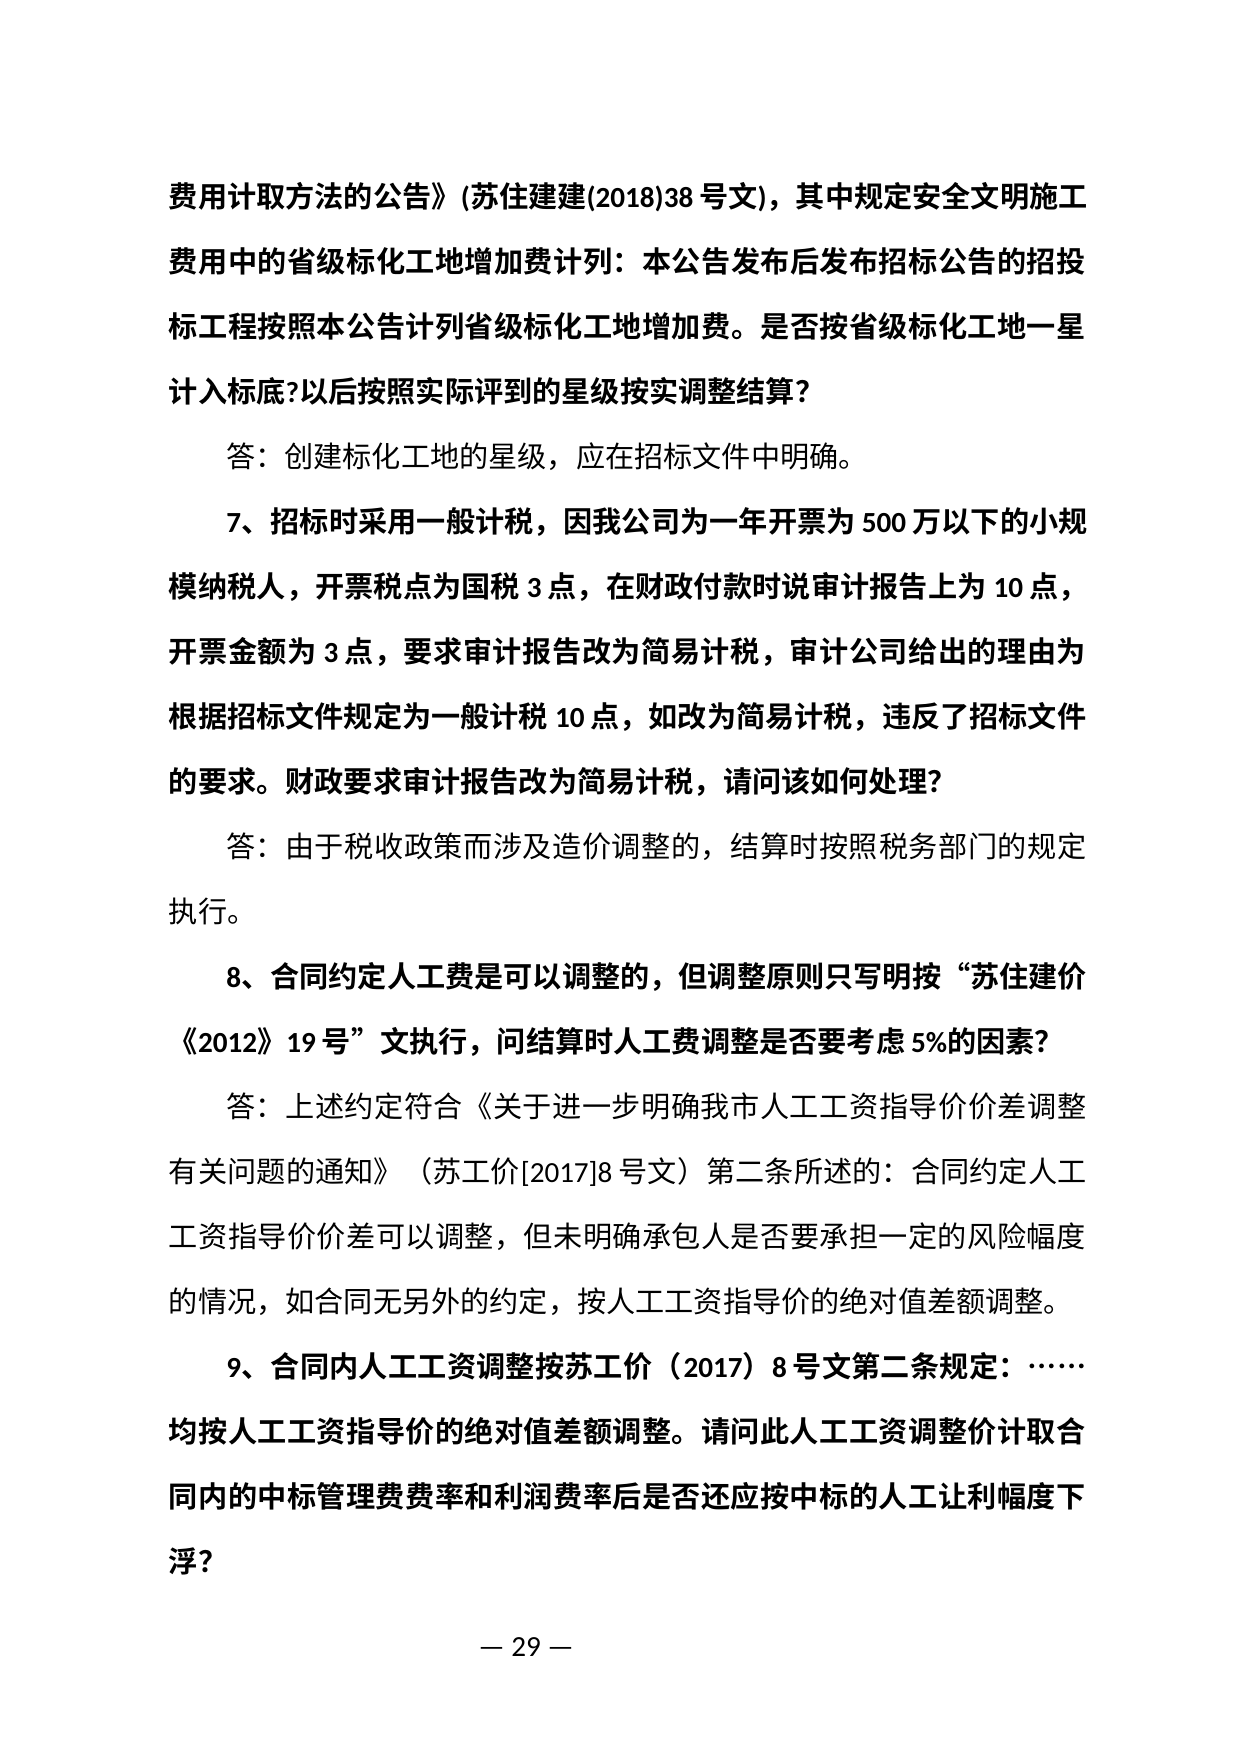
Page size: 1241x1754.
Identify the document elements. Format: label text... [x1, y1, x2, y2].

text 8、合同约定人工费是可以调整的，但调整原则只写明按“苏住建价《2012》19号”文执行，问结算时人工费调整是否要考虑5%的因素？ [169, 942, 1087, 1072]
text 答：创建标化工地的星级，应在招标文件中明确。 [169, 422, 1087, 487]
text 7、招标时采用一般计税，因我公司为一年开票为500万以下的小规模纳税人，开票税点为国税3点，在财政付款时说审计报告上为10点，开票金额为3点，要求审计报告改为简易计税，审计公司给出的理由为根据招标文件规定为一般计税10点，如改为简易计税，违反了招标文件的要求。财政要求审计报告改为简易计税，请问该如何处理？ [169, 487, 1087, 812]
text 9、合同内人工工资调整按苏工价（2017）8号文第二条规定：⋯⋯均按人工工资指导价的绝对值差额调整。请问此人工工资调整价计取合同内的中标管理费费率和利润费率后是否还应按中标的人工让利幅度下浮？ [169, 1332, 1087, 1592]
text 答：由于税收政策而涉及造价调整的，结算时按照税务部门的规定执行。 [169, 812, 1087, 942]
text 答：上述约定符合《关于进一步明确我市人工工资指导价价差调整有关问题的通知》（苏工价[2017]8号文）第二条所述的：合同约定人工工资指导价价差可以调整，但未明确承包人是否要承担一定的风险幅度的情况，如合同无另外的约定，按人工工资指导价的绝对值差额调整。 [169, 1072, 1087, 1332]
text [169, 162, 1087, 422]
